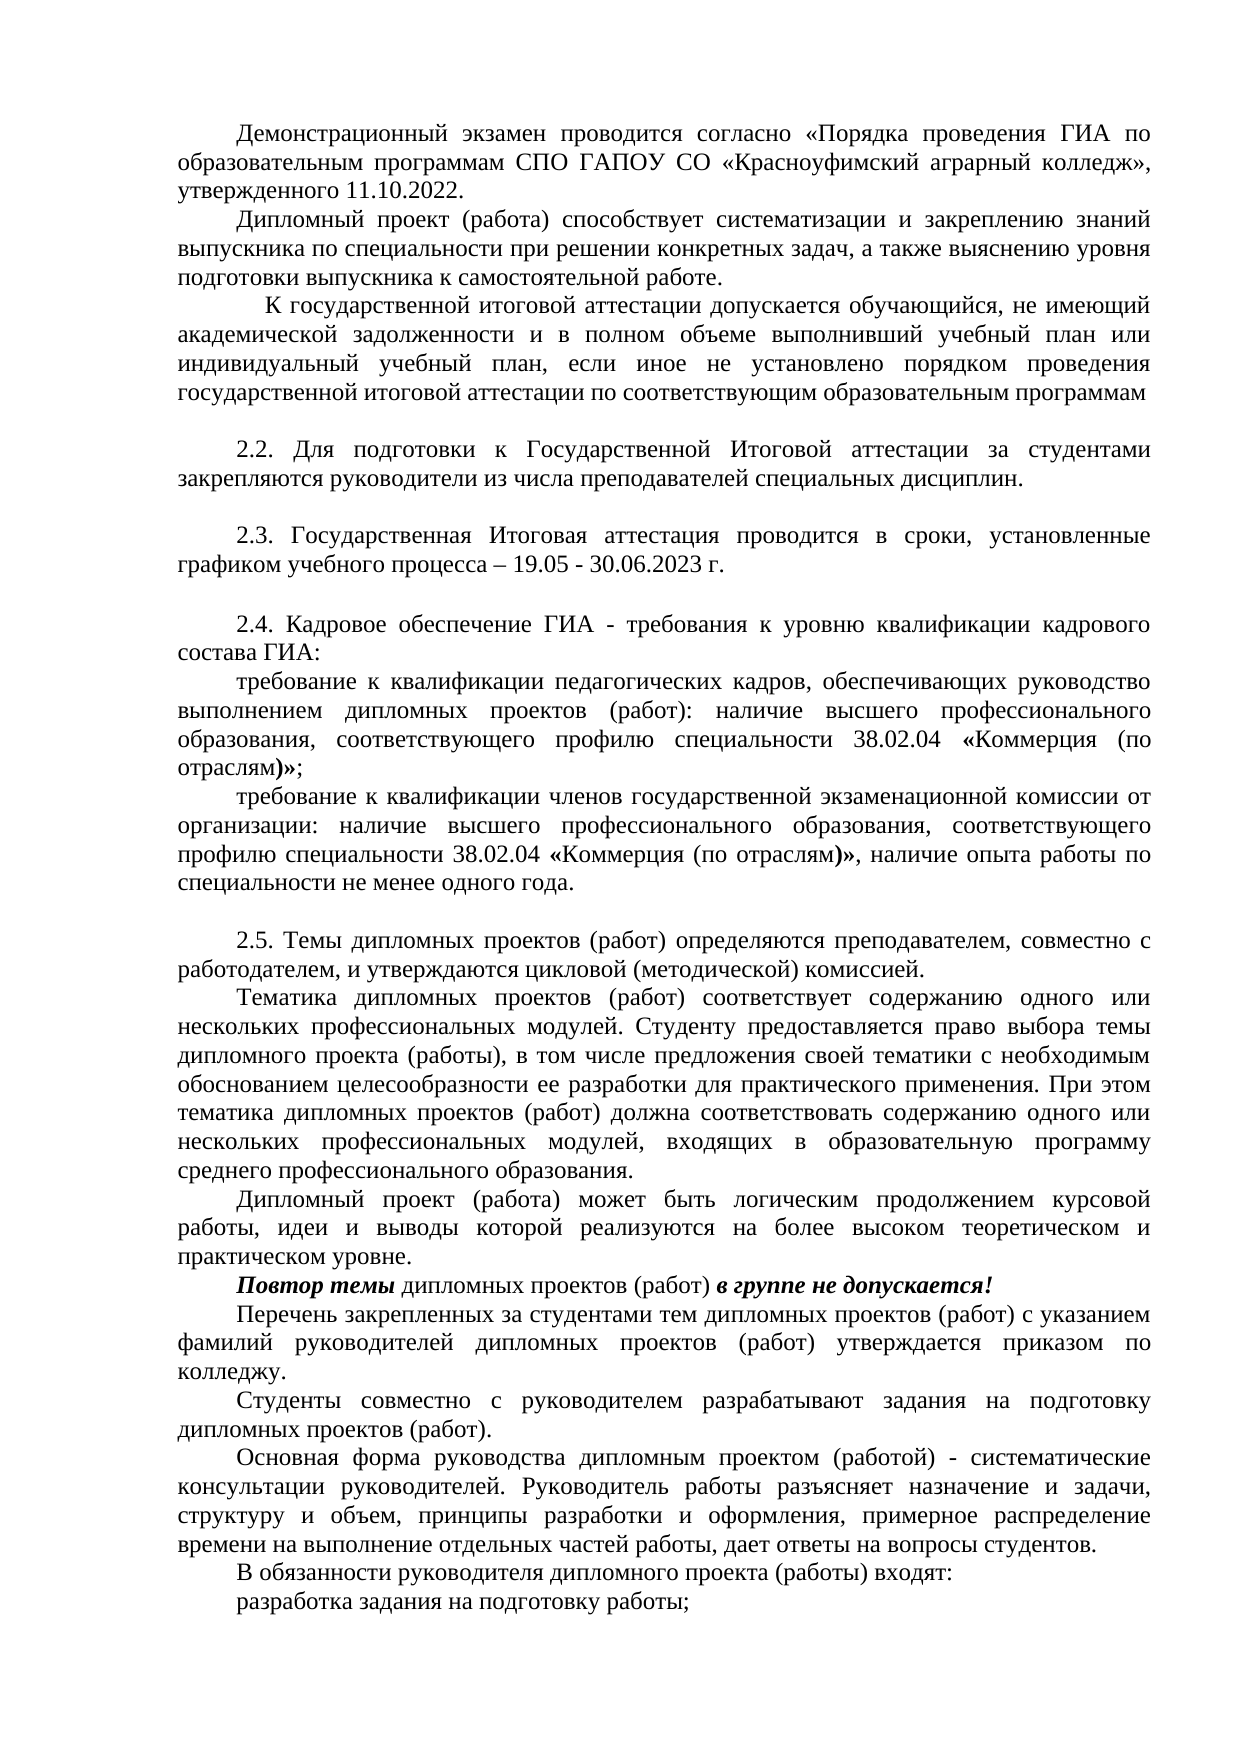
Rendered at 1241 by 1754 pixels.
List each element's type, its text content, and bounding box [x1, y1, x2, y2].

text Демонстрационный экзамен проводится согласно «Порядка проведения ГИА по образовательным программам СПО ГАПОУ СО «Красноуфимский аграрный колледж», утвержденного 11.10.2022. [177, 118, 1152, 204]
text Дипломный проект (работа) может быть логическим продолжением курсовой работы, идеи и выводы которой реализуются на более высоком теоретическом и практическом уровне. [177, 1184, 1152, 1270]
text 2.2. Для подготовки к Государственной Итоговой аттестации за студентами закрепляются руководители из числа преподавателей специальных дисциплин. [177, 434, 1152, 492]
text Дипломный проект (работа) способствует систематизации и закреплению знаний выпускника по специальности при решении конкретных задач, а также выяснению уровня подготовки выпускника к самостоятельной работе. [177, 204, 1152, 291]
text Тематика дипломных проектов (работ) соответствует содержанию одного или нескольких профессиональных модулей. Студенту предоставляется право выбора темы дипломного проекта (работы), в том числе предложения своей тематики с необходимым обоснованием целесообразности ее разработки для практического применения. При этом тематика дипломных проектов (работ) должна соответствовать содержанию одного или нескольких профессиональных модулей, входящих в образовательную программу среднего профессионального образования. [177, 982, 1152, 1184]
text Повтор темы дипломных проектов (работ) в группе не допускается! [177, 1270, 1152, 1299]
text Перечень закрепленных за студентами тем дипломных проектов (работ) с указанием фамилий руководителей дипломных проектов (работ) утверждается приказом по колледжу. [177, 1299, 1152, 1385]
text 2.4. Кадровое обеспечение ГИА - требования к уровню квалификации кадрового состава ГИА: [177, 609, 1152, 666]
text Основная форма руководства дипломным проектом (работой) - систематические консультации руководителей. Руководитель работы разъясняет назначение и задачи, структуру и объем, принципы разработки и оформления, примерное распределение времени на выполнение отдельных частей работы, дает ответы на вопросы студентов. [177, 1442, 1152, 1557]
text 2.3. Государственная Итоговая аттестация проводится в сроки, установленные графиком учебного процесса – 19.05 - 30.06.2023 г. [177, 521, 1152, 578]
text требование к квалификации членов государственной экзаменационной комиссии от организации: наличие высшего профессионального образования, соответствующего профилю специальности 38.02.04 «Коммерция (по отраслям)», наличие опыта работы по специальности не менее одного года. [177, 781, 1152, 896]
text К государственной итоговой аттестации допускается обучающийся, не имеющий академической задолженности и в полном объеме выполнивший учебный план или индивидуальный учебный план, если иное не установлено порядком проведения государственной итоговой аттестации по соответствующим образовательным программам [177, 291, 1152, 406]
text Студенты совместно с руководителем разрабатывают задания на подготовку дипломных проектов (работ). [177, 1385, 1152, 1442]
text требование к квалификации педагогических кадров, обеспечивающих руководство выполнением дипломных проектов (работ): наличие высшего профессионального образования, соответствующего профилю специальности 38.02.04 «Коммерция (по отраслям)»; [177, 666, 1152, 781]
text 2.5. Темы дипломных проектов (работ) определяются преподавателем, совместно с работодателем, и утверждаются цикловой (методической) комиссией. [177, 925, 1152, 982]
text разработка задания на подготовку работы; [177, 1586, 1152, 1615]
text В обязанности руководителя дипломного проекта (работы) входят: [177, 1557, 1152, 1586]
